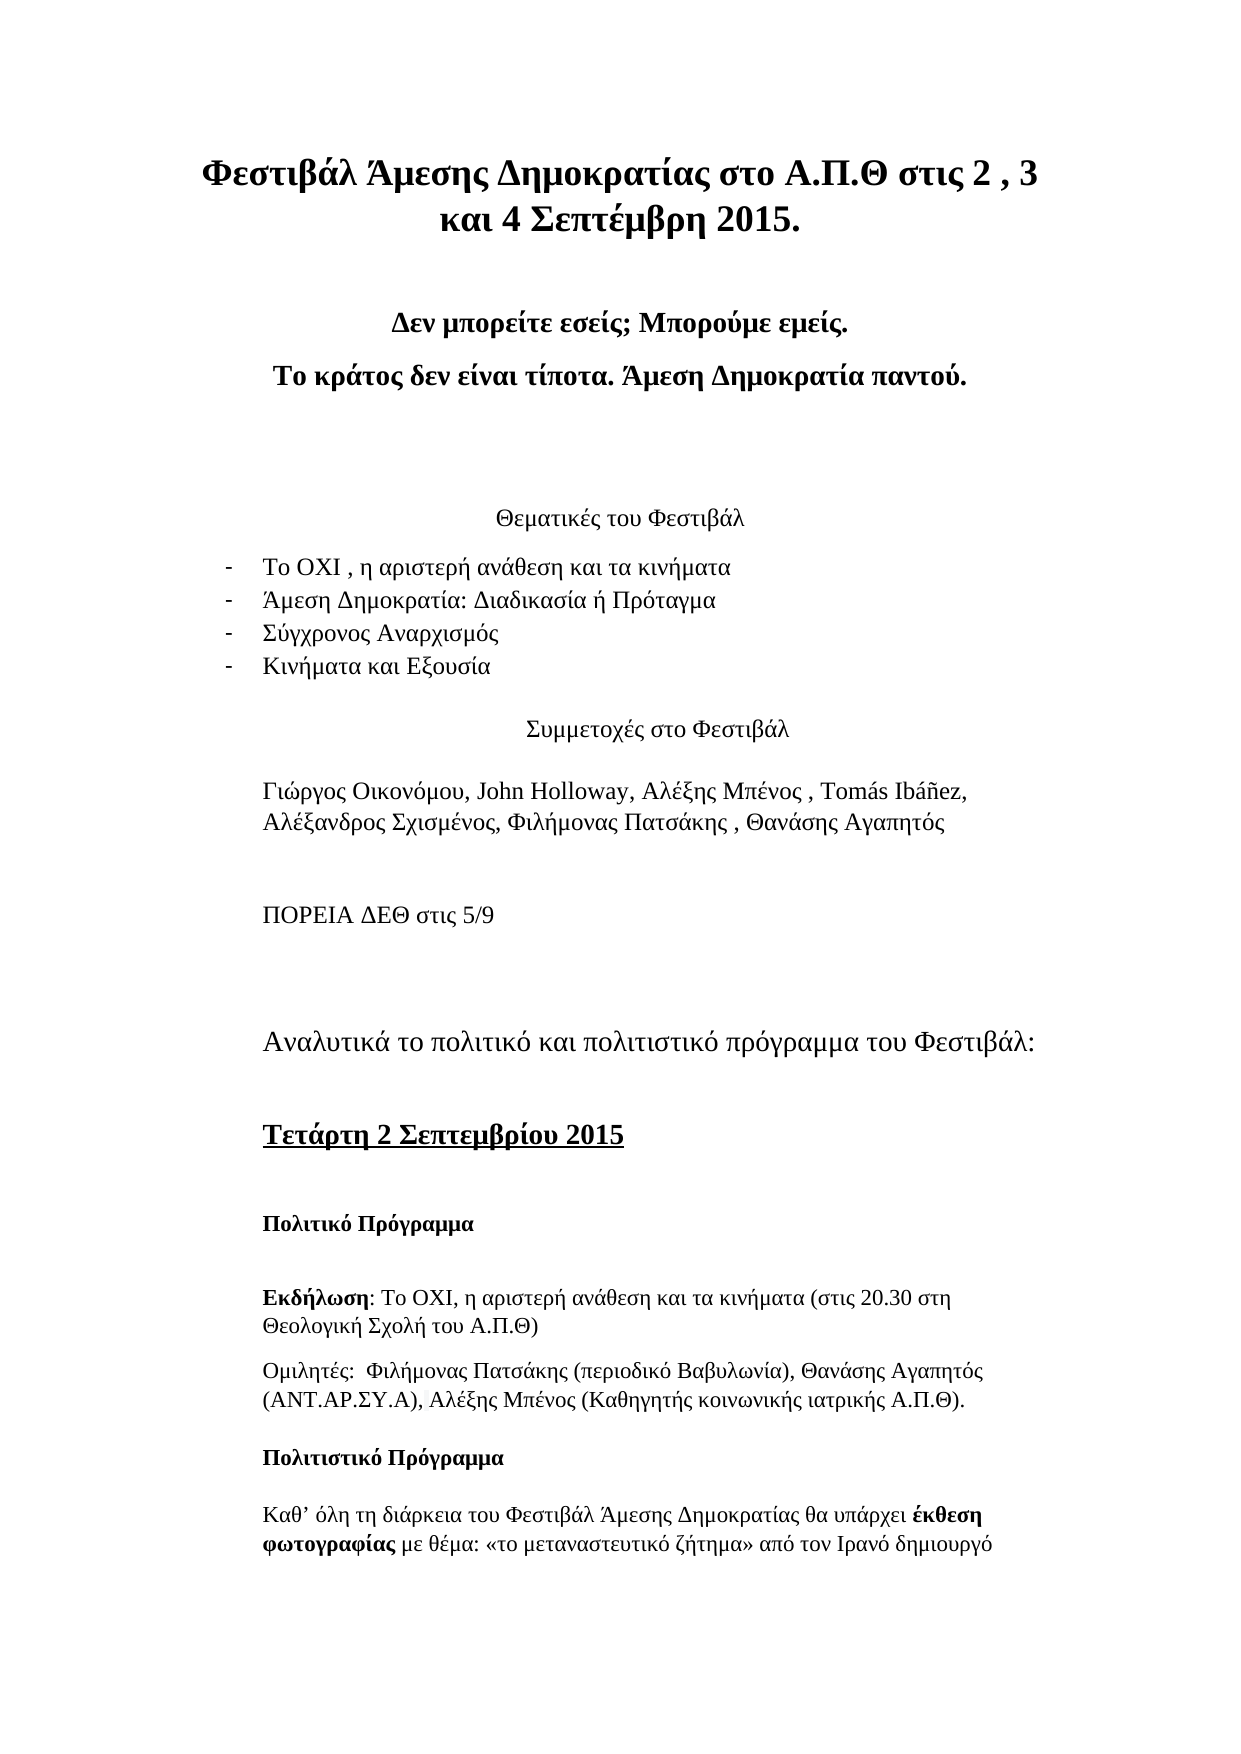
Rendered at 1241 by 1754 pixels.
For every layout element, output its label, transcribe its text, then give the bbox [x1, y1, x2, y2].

text Θεματικές του Φεστιβάλ [187, 503, 1053, 532]
list Κινήματα και Εξουσία [225, 650, 1053, 680]
list Πολιτικό Πρόγραμμα [262, 1210, 1053, 1237]
list Αναλυτικά το πολιτικό και πολιτιστικό πρόγραμμα του Φεστιβάλ: [262, 1024, 1053, 1058]
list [262, 1501, 1053, 1556]
list Συμμετοχές στο Φεστιβάλ [262, 714, 1053, 742]
text Εκδήλωση: Το ΟΧΙ, η αριστερή ανάθεση και τα κινήματα (στις 20.30 στη Θεολογική Σχολή του Α.Π.Θ) [262, 1284, 1053, 1338]
list Πολιτιστικό Πρόγραμμα [262, 1444, 1053, 1471]
list Τετάρτη 2 Σεπτεμβρίου 2015 [262, 1117, 1053, 1151]
list Γιώργος Οικονόμου, John Holloway, Αλέξης Μπένος , Tomás Ibáñez, Αλέξανδρος Σχισμένος, Φιλήμονας Πατσάκης , Θανάσης Αγαπητός [262, 776, 1053, 836]
text Το κράτος δεν είναι τίποτα. Άμεση Δημοκρατία παντού. [187, 358, 1053, 391]
list ΠΟΡΕΙΑ ΔΕΘ στις 5/9 [262, 900, 1053, 929]
list Άμεση Δημοκρατία: Διαδικασία ή Πρόταγμα [225, 584, 1053, 614]
list Το ΟΧΙ , η αριστερή ανάθεση και τα κινήματα [225, 551, 1053, 582]
list Ομιλητές: Φιλήμονας Πατσάκης (περιοδικό Βαβυλωνία), Θανάσης Αγαπητός (ΑΝΤ.ΑΡ.ΣΥ.Α), Αλέξης Μπένος (Καθηγητής κοινωνικής ιατρικής Α.Π.Θ). [262, 1357, 1053, 1412]
text Φεστιβάλ Άμεσης Δημοκρατίας στο Α.Π.Θ στις 2 , 3 και 4 Σεπτέμβρη 2015. [187, 150, 1053, 240]
text Δεν μπορείτε εσείς; Μπορούμε εμείς. [187, 305, 1053, 338]
list Σύγχρονος Αναρχισμός [225, 617, 1053, 647]
